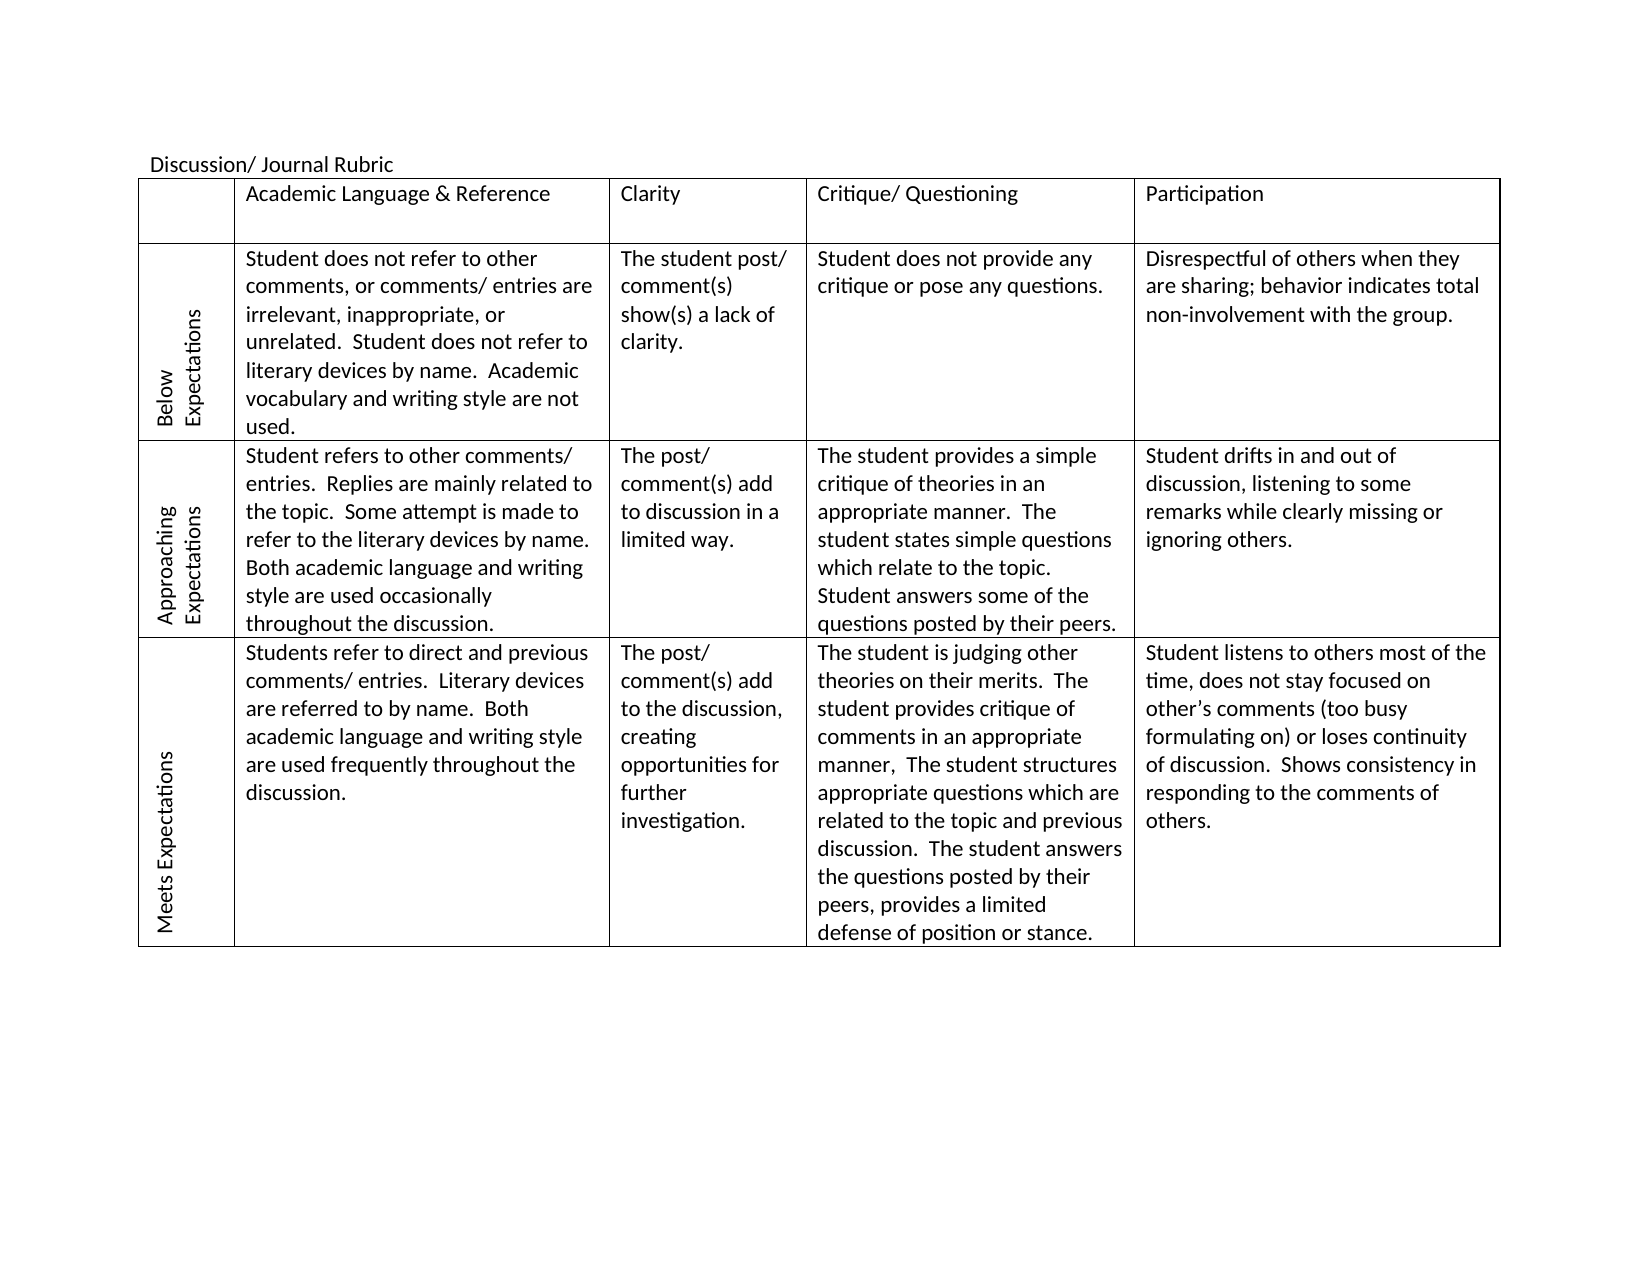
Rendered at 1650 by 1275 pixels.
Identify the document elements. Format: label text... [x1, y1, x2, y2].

table_cell Student does not provide any critique or pose any questions. [807, 244, 1134, 440]
table_cell Disrespectful of others when they are sharing; behavior indicates total non-involvement with the group. [1135, 244, 1499, 440]
table_cell Approaching Expectations [139, 441, 234, 637]
table_header Participation [1135, 179, 1499, 243]
text Discussion/ Journal Rubric [150, 150, 1500, 178]
table_cell Student listens to others most of the time, does not stay focused on other’s comments (too busy formulating on) or loses continuity of discussion. Shows consistency in responding to the comments of others. [1135, 638, 1499, 946]
table_cell Students refer to direct and previous comments/ entries. Literary devices are referred to by name. Both academic language and writing style are used frequently throughout the discussion. [235, 638, 609, 946]
table_cell The student is judging other theories on their merits. The student provides critique of comments in an appropriate manner, The student structures appropriate questions which are related to the topic and previous discussion. The student answers the questions posted by their peers, provides a limited defense of position or stance. [807, 638, 1134, 946]
table_cell Student does not refer to other comments, or comments/ entries are irrelevant, inappropriate, or unrelated. Student does not refer to literary devices by name. Academic vocabulary and writing style are not used. [235, 244, 609, 440]
table_cell The student provides a simple critique of theories in an appropriate manner. The student states simple questions which relate to the topic. Student answers some of the questions posted by their peers. [807, 441, 1134, 637]
table_cell The post/ comment(s) add to discussion in a limited way. [610, 441, 806, 637]
table_cell Student refers to other comments/ entries. Replies are mainly related to the topic. Some attempt is made to refer to the literary devices by name. Both academic language and writing style are used occasionally throughout the discussion. [235, 441, 609, 637]
table_cell The student post/ comment(s) show(s) a lack of clarity. [610, 244, 806, 440]
table_cell Below Expectations [139, 244, 234, 440]
table_cell Meets Expectations [139, 638, 234, 946]
table_header Academic Language & Reference [235, 179, 609, 243]
table_cell Student drifts in and out of discussion, listening to some remarks while clearly missing or ignoring others. [1135, 441, 1499, 637]
table_header Clarity [610, 179, 806, 243]
table_cell The post/ comment(s) add to the discussion, creating opportunities for further investigation. [610, 638, 806, 946]
table_header Critique/ Questioning [807, 179, 1134, 243]
table_header [139, 179, 234, 243]
